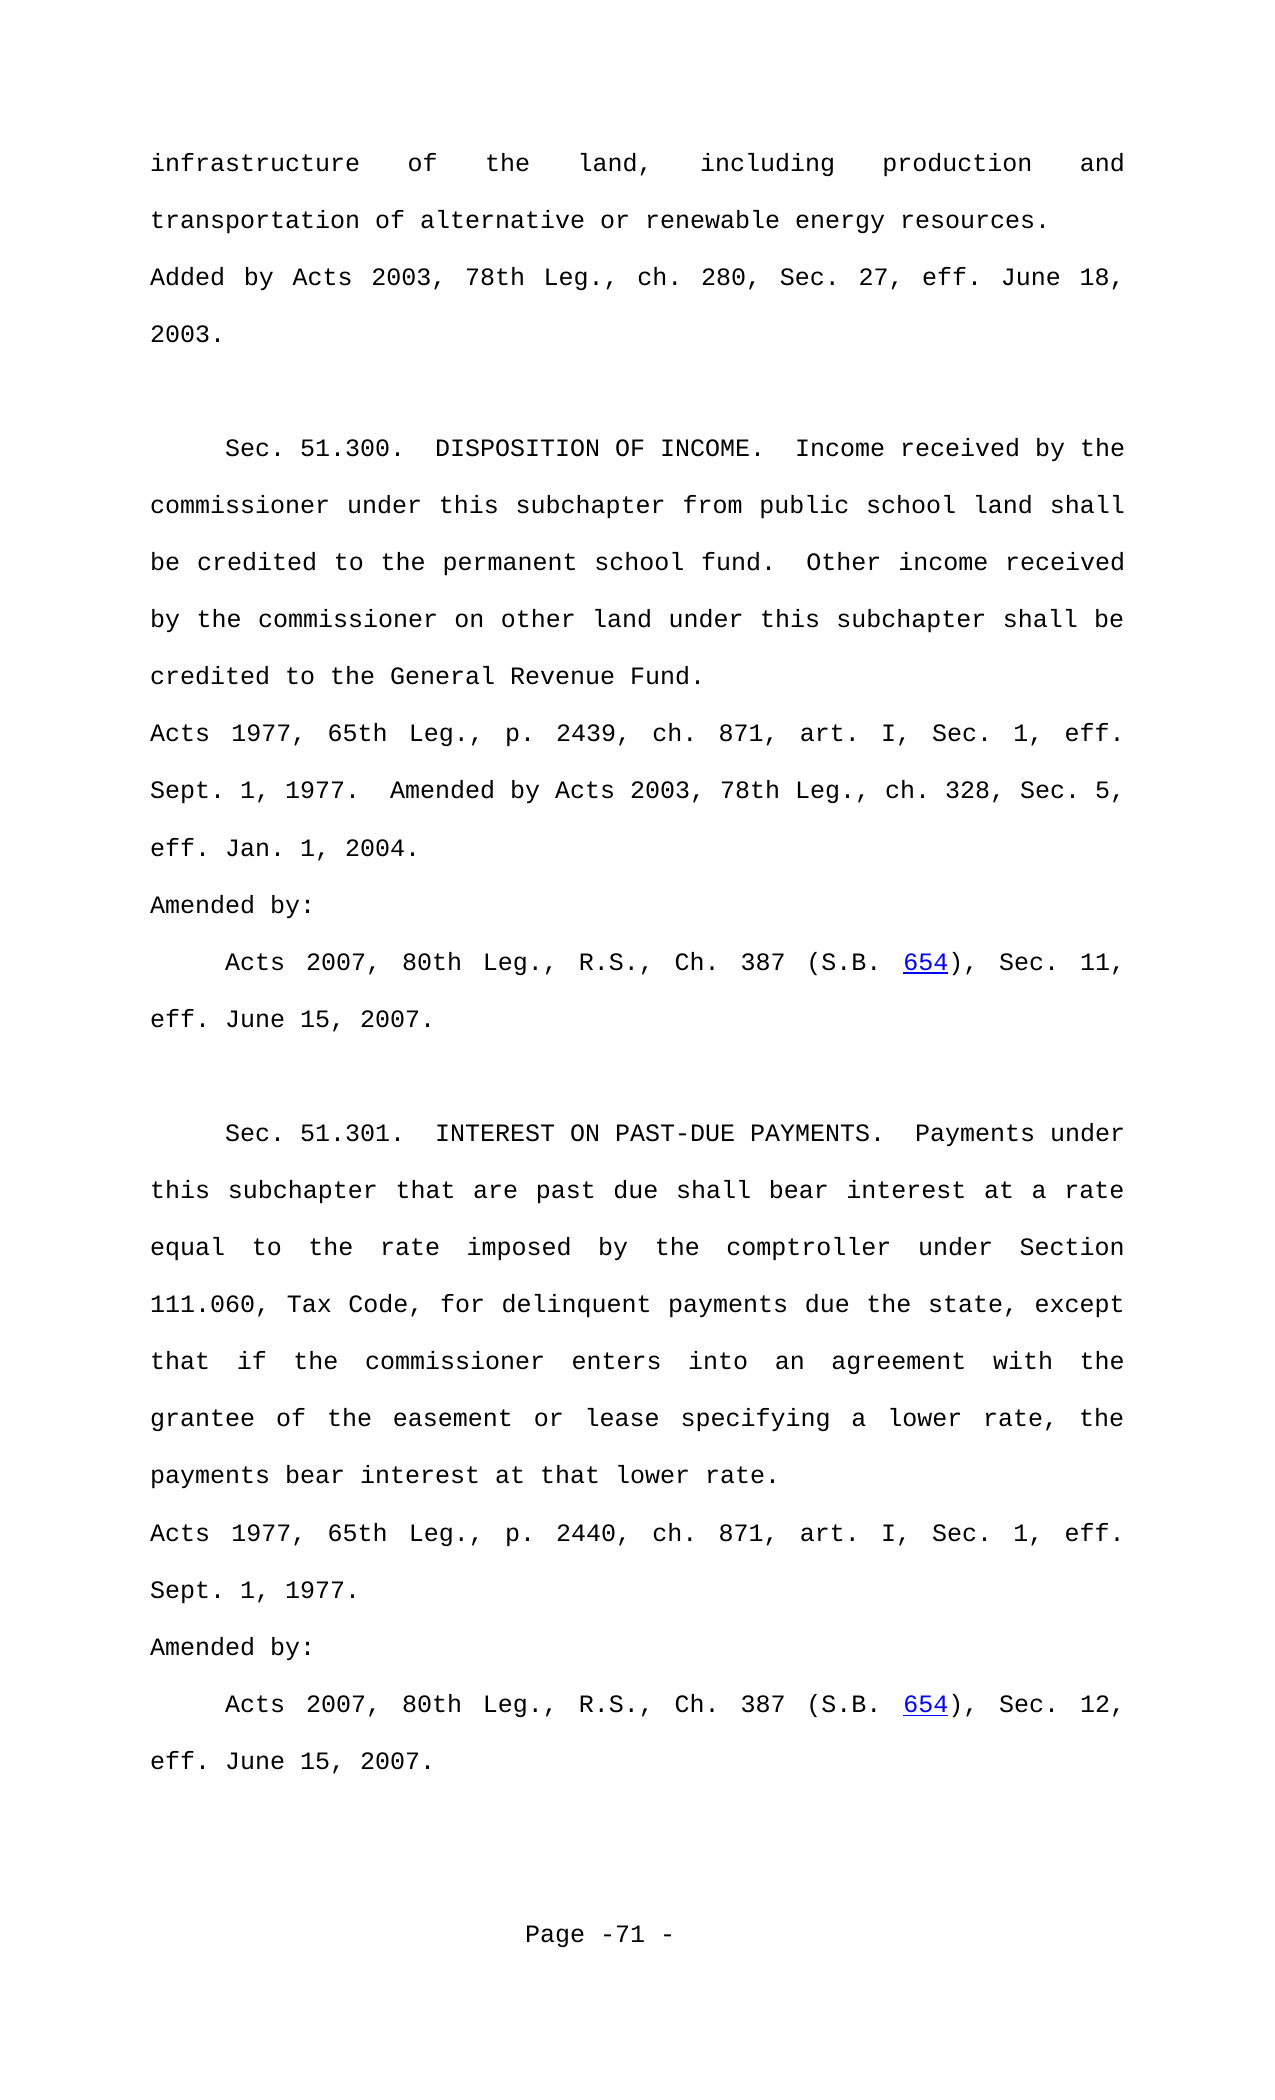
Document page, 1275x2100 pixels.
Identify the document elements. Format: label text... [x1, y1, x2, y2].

text Acts 2007, 80th Leg., R.S., Ch. 387 (S.B. 654), Sec. 11, eff. June 15, 2007. [150, 949, 1125, 1035]
text Amended by: [150, 892, 1125, 921]
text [150, 150, 1125, 236]
text Sec. 51.301. INTEREST ON PAST-DUE PAYMENTS. Payments under this subchapter that are past due shall bear interest at a rate equal to the rate imposed by the comptroller under Section 111.060, Tax Code, for delinquent payments due the state, except that if the commissioner enters into an agreement with the grantee of the easement or lease specifying a lower rate, the payments bear interest at that lower rate. [150, 1120, 1125, 1491]
text Added by Acts 2003, 78th Leg., ch. 280, Sec. 27, eff. June 18, 2003. [150, 264, 1125, 350]
text Acts 2007, 80th Leg., R.S., Ch. 387 (S.B. 654), Sec. 12, eff. June 15, 2007. [150, 1691, 1125, 1777]
text Sec. 51.300. DISPOSITION OF INCOME. Income received by the commissioner under this subchapter from public school land shall be credited to the permanent school fund. Other income received by the commissioner on other land under this subchapter shall be credited to the General Revenue Fund. [150, 435, 1125, 692]
text Amended by: [150, 1634, 1125, 1663]
text Acts 1977, 65th Leg., p. 2439, ch. 871, art. I, Sec. 1, eff. Sept. 1, 1977. Amended by Acts 2003, 78th Leg., ch. 328, Sec. 5, eff. Jan. 1, 2004. [150, 721, 1125, 863]
text Acts 1977, 65th Leg., p. 2440, ch. 871, art. I, Sec. 1, eff. Sept. 1, 1977. [150, 1520, 1125, 1606]
